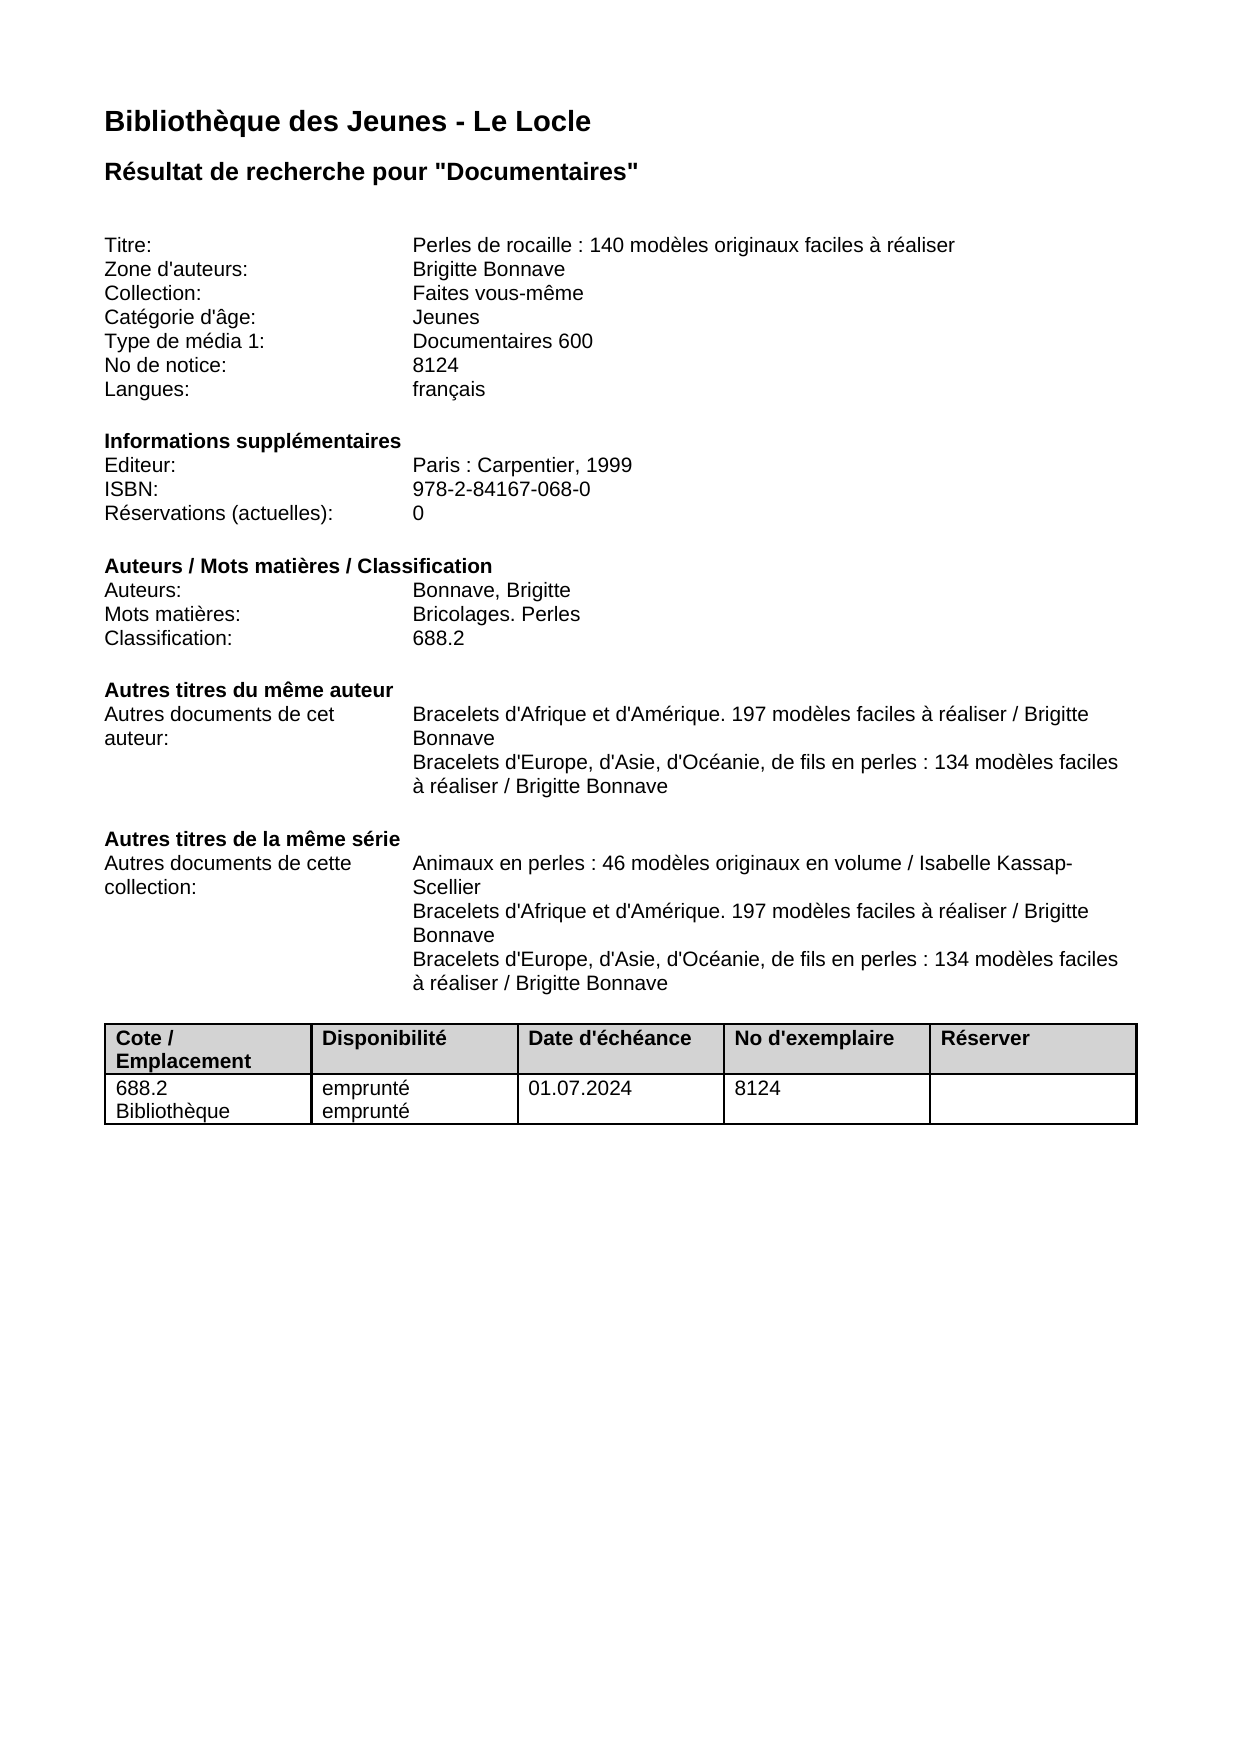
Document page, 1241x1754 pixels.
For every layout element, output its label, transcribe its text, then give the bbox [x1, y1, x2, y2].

table_cell 8124 [413, 353, 1133, 376]
table_cell emprunté emprunté [313, 1075, 517, 1123]
table_cell Editeur: [104, 453, 412, 477]
table_cell Bricolages. Perles [413, 602, 1133, 626]
table_cell Réservations (actuelles): [104, 501, 412, 525]
table_cell Bonnave, Brigitte [413, 578, 1133, 602]
table_cell 688.2 [413, 626, 1133, 649]
table_header No d'exemplaire [725, 1025, 929, 1073]
table_cell Jeunes [413, 305, 1133, 328]
table_cell Catégorie d'âge: [104, 305, 412, 328]
table_cell 8124 [725, 1075, 929, 1123]
table_header Titre: [104, 233, 412, 257]
table_cell Zone d'auteurs: [104, 257, 412, 281]
table_header Perles de rocaille : 140 modèles originaux faciles à réaliser [413, 233, 1133, 257]
table_cell ISBN: [104, 477, 412, 501]
table_header Informations supplémentaires [104, 429, 1133, 453]
text Résultat de recherche pour "Documentaires" [104, 156, 1136, 185]
table_header Auteurs / Mots matières / Classification [104, 554, 1133, 578]
table_header Autres titres du même auteur [104, 678, 1133, 702]
table_cell Autres documents de cet auteur: [104, 702, 412, 798]
table_cell Paris : Carpentier, 1999 [413, 453, 1133, 477]
table_cell Mots matières: [104, 602, 412, 626]
table_cell Faites vous-même [413, 281, 1133, 304]
table_header Disponibilité [313, 1025, 517, 1073]
table_cell 0 [413, 501, 1133, 525]
table_cell 01.07.2024 [519, 1075, 723, 1123]
table_cell Bracelets d'Afrique et d'Amérique. 197 modèles faciles à réaliser / Brigitte Bonnave Bracelets d'Europe, d'Asie, d'Océanie, de fils en perles : 134 modèles faciles à réaliser / Brigitte Bonnave [413, 702, 1133, 798]
table_cell Collection: [104, 281, 412, 304]
table_cell Classification: [104, 626, 412, 649]
table_header Autres titres de la même série [104, 827, 1133, 851]
table_cell Brigitte Bonnave [413, 257, 1133, 281]
table_cell français [413, 376, 1133, 400]
table_cell Langues: [104, 376, 412, 400]
table_cell Type de média 1: [104, 329, 412, 352]
table_cell Animaux en perles : 46 modèles originaux en volume / Isabelle Kassap-Scellier Bracelets d'Afrique et d'Amérique. 197 modèles faciles à réaliser / Brigitte Bonnave Bracelets d'Europe, d'Asie, d'Océanie, de fils en perles : 134 modèles faciles à réaliser / Brigitte Bonnave [413, 851, 1133, 994]
table_header Date d'échéance [519, 1025, 723, 1073]
text Bibliothèque des Jeunes - Le Locle [104, 104, 1136, 138]
table_cell 688.2 Bibliothèque [106, 1075, 310, 1123]
table_cell [931, 1075, 1135, 1123]
table_cell Autres documents de cette collection: [104, 851, 412, 994]
table_cell Documentaires 600 [413, 329, 1133, 352]
table_header Cote / Emplacement [106, 1025, 310, 1073]
table_cell 978-2-84167-068-0 [413, 477, 1133, 501]
table_cell No de notice: [104, 353, 412, 376]
table_header Réserver [931, 1025, 1135, 1073]
table_cell Auteurs: [104, 578, 412, 602]
